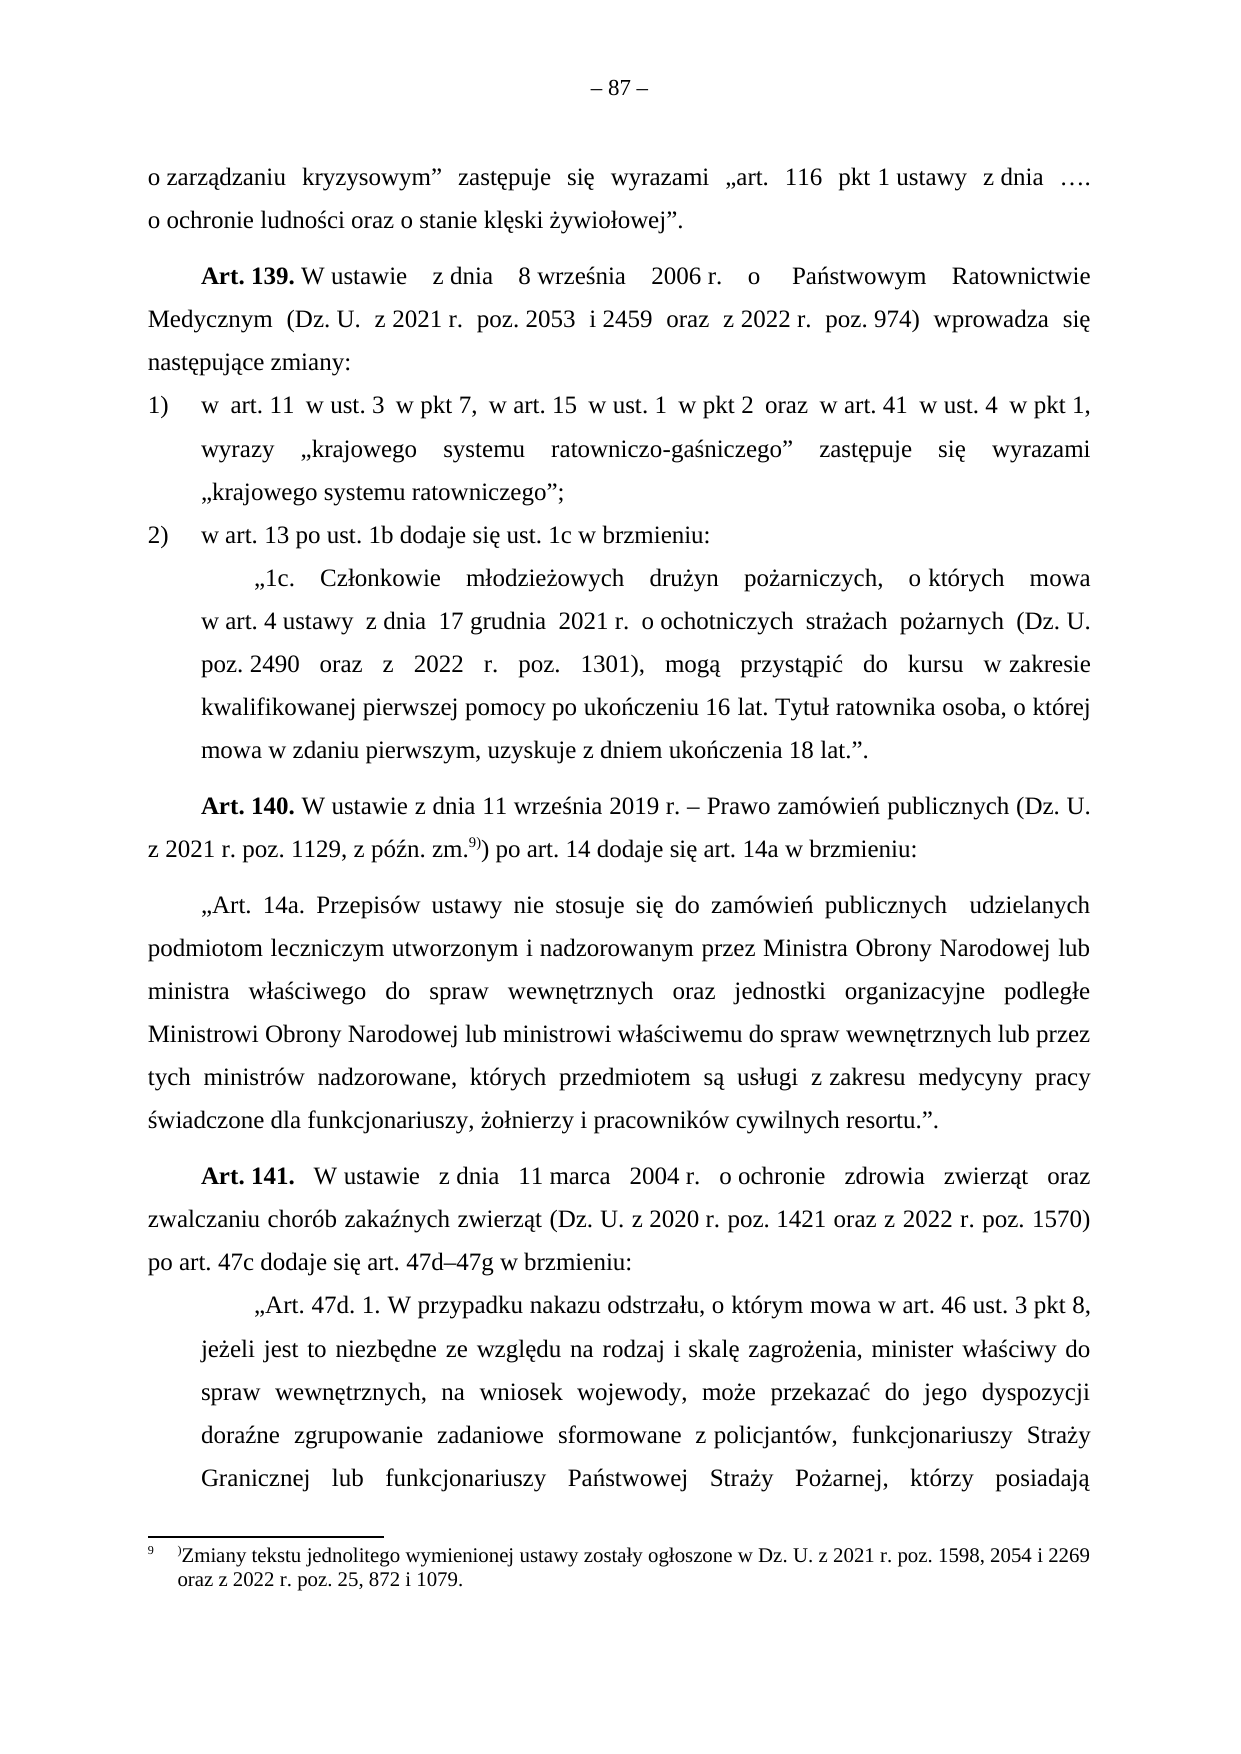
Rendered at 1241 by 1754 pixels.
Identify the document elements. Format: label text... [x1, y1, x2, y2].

text Art. 140. W ustawie z dnia 11 września 2019 r. – Prawo zamówień publicznych (Dz. U. z 2021 r. poz. 1129, z późn. zm.)) po art. 14 dodaje się art. 14a w brzmieniu: [148, 791, 1091, 863]
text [148, 162, 1091, 234]
text „Art. 14a. Przepisów ustawy nie stosuje się do zamówień publicznych udzielanych podmiotom leczniczym utworzonym i nadzorowanym przez Ministra Obrony Narodowej lub ministra właściwego do spraw wewnętrznych oraz jednostki organizacyjne podległe Ministrowi Obrony Narodowej lub ministrowi właściwemu do spraw wewnętrznych lub przez tych ministrów nadzorowane, których przedmiotem są usługi z zakresu medycyny pracy świadczone dla funkcjonariuszy, żołnierzy i pracowników cywilnych resortu.”. [148, 890, 1091, 1134]
text 2) w art. 13 po ust. 1b dodaje się ust. 1c w brzmieniu: [148, 520, 1091, 549]
text „1c. Członkowie młodzieżowych drużyn pożarniczych, o których mowa w art. 4 ustawy z dnia 17 grudnia 2021 r. o ochotniczych strażach pożarnych (Dz. U. poz. 2490 oraz z 2022 r. poz. 1301), mogą przystąpić do kursu w zakresie kwalifikowanej pierwszej pomocy po ukończeniu 16 lat. Tytuł ratownika osoba, o której mowa w zdaniu pierwszym, uzyskuje z dniem ukończenia 18 lat.”. [201, 563, 1091, 764]
text 1) w art. 11 w ust. 3 w pkt 7, w art. 15 w ust. 1 w pkt 2 oraz w art. 41 w ust. 4 w pkt 1, wyrazy „krajowego systemu ratowniczo-gaśniczego” zastępuje się wyrazami „krajowego systemu ratowniczego”; [148, 391, 1091, 506]
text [201, 1291, 1091, 1492]
text Art. 141. W ustawie z dnia 11 marca 2004 r. o ochronie zdrowia zwierząt oraz zwalczaniu chorób zakaźnych zwierząt (Dz. U. z 2020 r. poz. 1421 oraz z 2022 r. poz. 1570) po art. 47c dodaje się art. 47d–47g w brzmieniu: [148, 1161, 1091, 1276]
text Art. 139. W ustawie z dnia 8 września 2006 r. o Państwowym Ratownictwie Medycznym (Dz. U. z 2021 r. poz. 2053 i 2459 oraz z 2022 r. poz. 974) wprowadza się następujące zmiany: [148, 261, 1091, 376]
